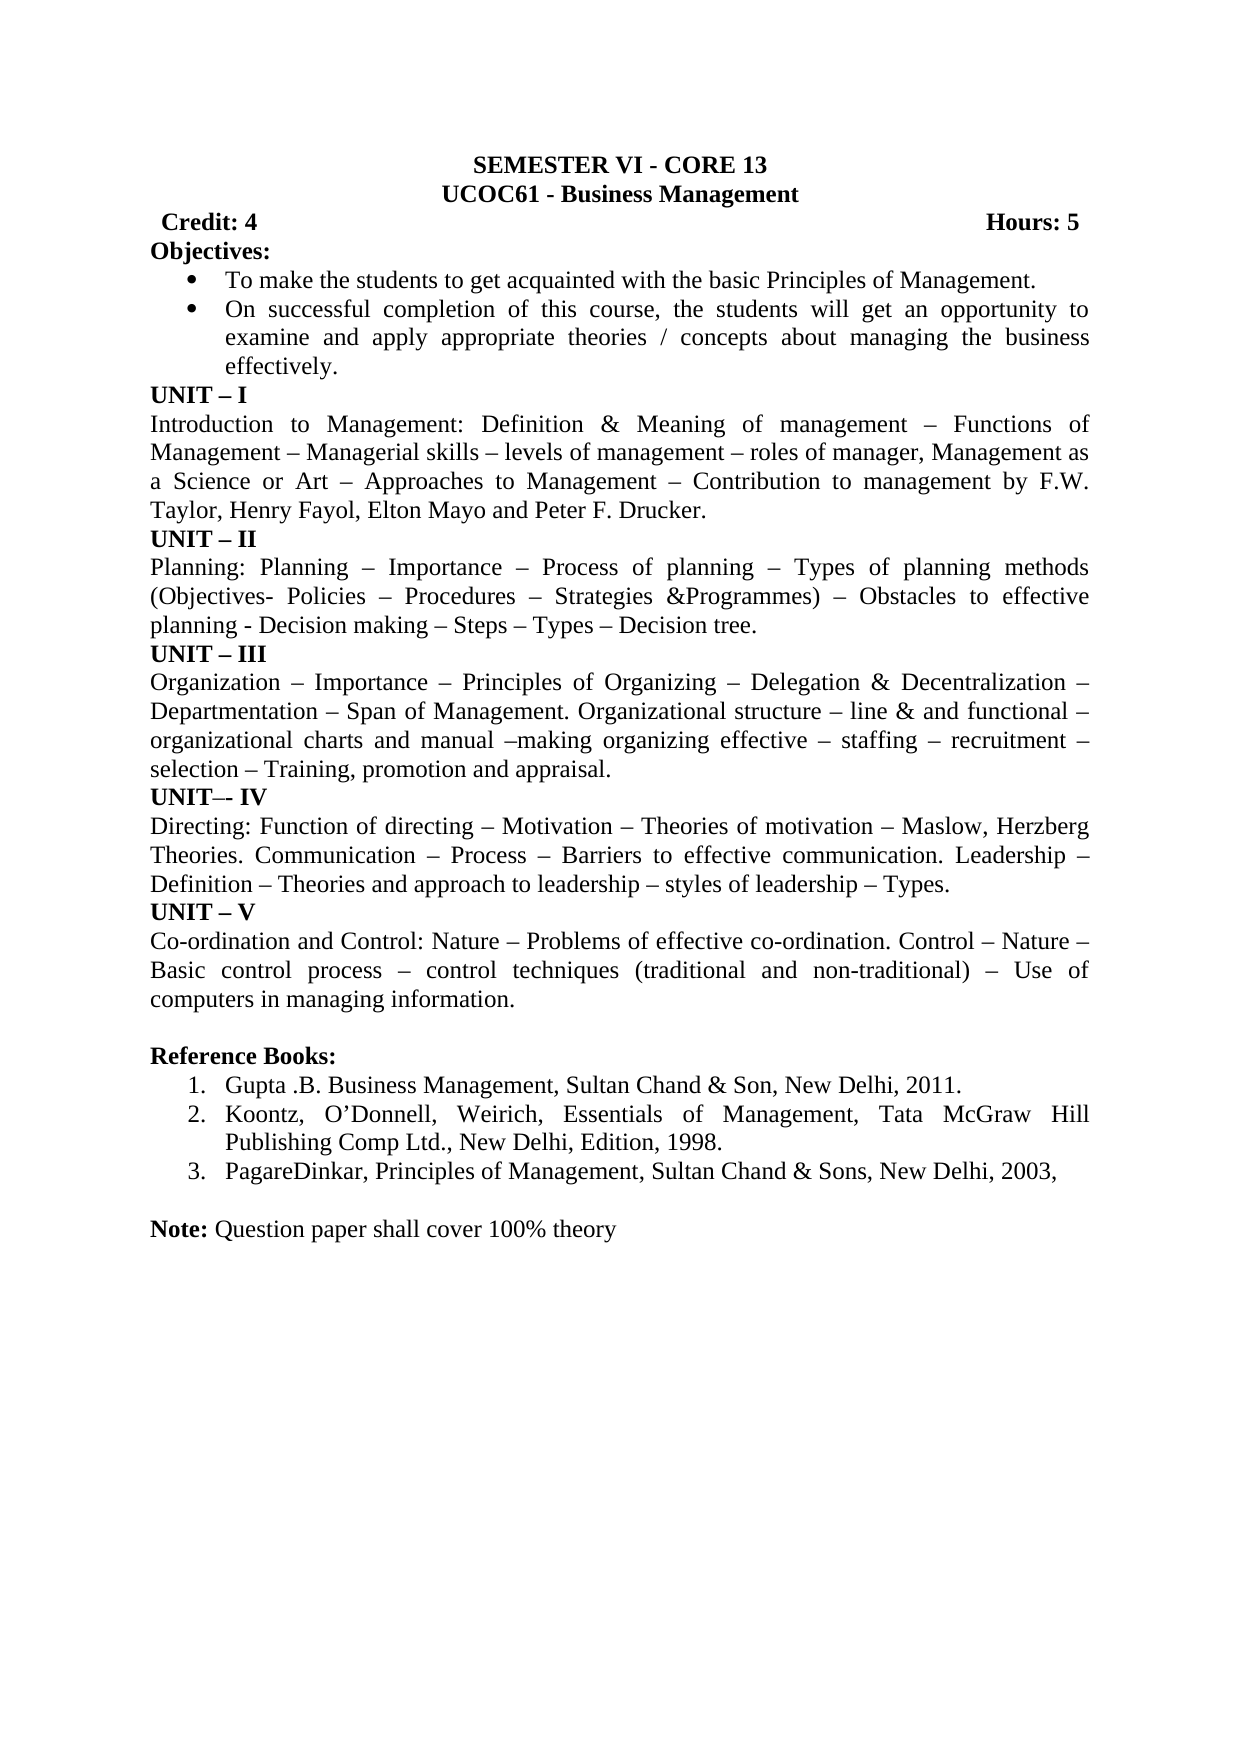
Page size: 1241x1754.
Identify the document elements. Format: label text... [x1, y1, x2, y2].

text UNIT–- IV [150, 782, 1090, 811]
text Objectives: [150, 236, 1090, 265]
text Organization – Importance – Principles of Organizing – Delegation & Decentralization – Departmentation – Span of Management. Organizational structure – line & and functional – organizational charts and manual –making organizing effective – staffing – recruitment – selection – Training, promotion and appraisal. [150, 667, 1090, 782]
text UNIT – I [150, 380, 1090, 409]
text UCOC61 - Business Management [150, 179, 1090, 207]
text UNIT – V [150, 897, 1090, 926]
list Koontz, O’Donnell, Weirich, Essentials of Management, Tata McGraw Hill Publishing Comp Ltd., New Delhi, Edition, 1998. [187, 1099, 1090, 1156]
list Gupta .B. Business Management, Sultan Chand & Son, New Delhi, 2011. [187, 1070, 1090, 1099]
list To make the students to get acquainted with the basic Principles of Management. [187, 265, 1090, 294]
text Co-ordination and Control: Nature – Problems of effective co-ordination. Control – Nature – Basic control process – control techniques (traditional and non-traditional) – Use of computers in managing information. [150, 926, 1090, 1012]
list On successful completion of this course, the students will get an opportunity to examine and apply appropriate theories / concepts about managing the business effectively. [187, 294, 1090, 380]
text SEMESTER VI - CORE 13 [150, 150, 1090, 179]
list PagareDinkar, Principles of Management, Sultan Chand & Sons, New Delhi, 2003, [187, 1156, 1090, 1185]
text Reference Books: [150, 1041, 1090, 1070]
text Credit: 4 Hours: 5 [150, 207, 1090, 236]
text UNIT – II [150, 524, 1090, 552]
text Directing: Function of directing – Motivation – Theories of motivation – Maslow, Herzberg Theories. Communication – Process – Barriers to effective communication. Leadership – Definition – Theories and approach to leadership – styles of leadership – Types. [150, 811, 1090, 897]
text Introduction to Management: Definition & Meaning of management – Functions of Management – Managerial skills – levels of management – roles of manager, Management as a Science or Art – Approaches to Management – Contribution to management by F.W. Taylor, Henry Fayol, Elton Mayo and Peter F. Drucker. [150, 409, 1090, 524]
text Planning: Planning – Importance – Process of planning – Types of planning methods (Objectives- Policies – Procedures – Strategies &Programmes) – Obstacles to effective planning - Decision making – Steps – Types – Decision tree. [150, 552, 1090, 639]
text Note: Question paper shall cover 100% theory [150, 1214, 1090, 1242]
text UNIT – III [150, 639, 1090, 667]
